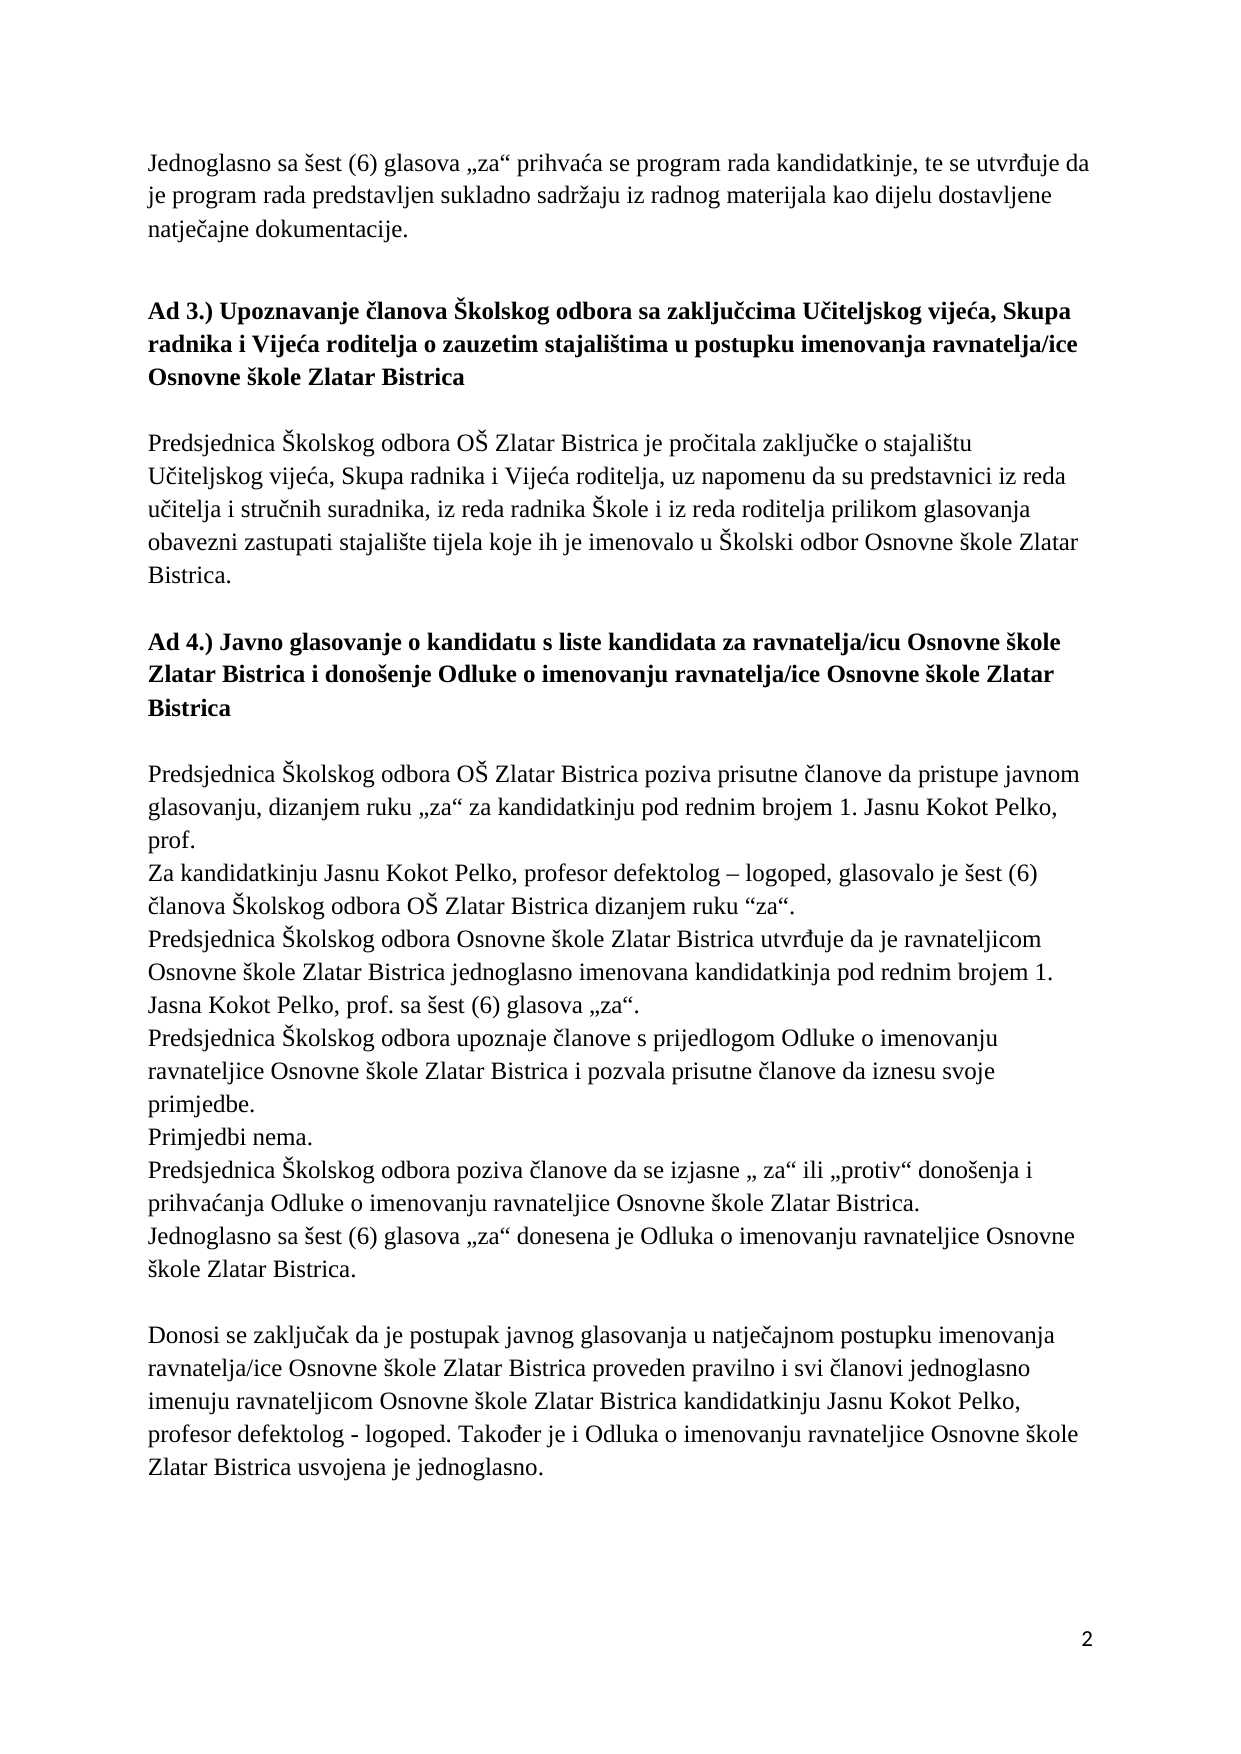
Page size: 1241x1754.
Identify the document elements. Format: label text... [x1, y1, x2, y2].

text Predsjednica Školskog odbora Osnovne škole Zlatar Bistrica utvrđuje da je ravnateljicom Osnovne škole Zlatar Bistrica jednoglasno imenovana kandidatkinja pod rednim brojem 1. Jasna Kokot Pelko, prof. sa šest (6) glasova „za“. [148, 924, 1093, 1018]
text Predsjednica Školskog odbora poziva članove da se izjasne „ za“ ili „protiv“ donošenja i prihvaćanja Odluke o imenovanju ravnateljice Osnovne škole Zlatar Bistrica. [148, 1155, 1093, 1217]
text Ad 3.) Upoznavanje članova Školskog odbora sa zaključcima Učiteljskog vijeća, Skupa radnika i Vijeća roditelja o zauzetim stajalištima u postupku imenovanja ravnatelja/ice Osnovne škole Zlatar Bistrica [148, 296, 1093, 391]
text Predsjednica Školskog odbora OŠ Zlatar Bistrica poziva prisutne članove da pristupe javnom glasovanju, dizanjem ruku „za“ za kandidatkinju pod rednim brojem 1. Jasnu Kokot Pelko, prof. [148, 759, 1093, 853]
text Jednoglasno sa šest (6) glasova „za“ donesena je Odluka o imenovanju ravnateljice Osnovne škole Zlatar Bistrica. [148, 1221, 1093, 1283]
text Primjedbi nema. [148, 1122, 1093, 1151]
text Predsjednica Školskog odbora OŠ Zlatar Bistrica je pročitala zaključke o stajalištu Učiteljskog vijeća, Skupa radnika i Vijeća roditelja, uz napomenu da su predstavnici iz reda učitelja i stručnih suradnika, iz reda radnika Škole i iz reda roditelja prilikom glasovanja obavezni zastupati stajalište tijela koje ih je imenovalo u Školski odbor Osnovne škole Zlatar Bistrica. [148, 428, 1093, 589]
text Donosi se zaključak da je postupak javnog glasovanja u natječajnom postupku imenovanja ravnatelja/ice Osnovne škole Zlatar Bistrica proveden pravilno i svi članovi jednoglasno imenuju ravnateljicom Osnovne škole Zlatar Bistrica kandidatkinju Jasnu Kokot Pelko, profesor defektolog - logoped. Također je i Odluka o imenovanju ravnateljice Osnovne škole Zlatar Bistrica usvojena je jednoglasno. [148, 1320, 1093, 1481]
text Predsjednica Školskog odbora upoznaje članove s prijedlogom Odluke o imenovanju ravnateljice Osnovne škole Zlatar Bistrica i pozvala prisutne članove da iznesu svoje primjedbe. [148, 1023, 1093, 1118]
text Za kandidatkinju Jasnu Kokot Pelko, profesor defektolog – logoped, glasovalo je šest (6) članova Školskog odbora OŠ Zlatar Bistrica dizanjem ruku “za“. [148, 858, 1093, 919]
text Ad 4.) Javno glasovanje o kandidatu s liste kandidata za ravnatelja/icu Osnovne škole Zlatar Bistrica i donošenje Odluke o imenovanju ravnatelja/ice Osnovne škole Zlatar Bistrica [148, 627, 1093, 721]
text Jednoglasno sa šest (6) glasova „za“ prihvaća se program rada kandidatkinje, te se utvrđuje da je program rada predstavljen sukladno sadržaju iz radnog materijala kao dijelu dostavljene natječajne dokumentacije. [148, 148, 1093, 242]
